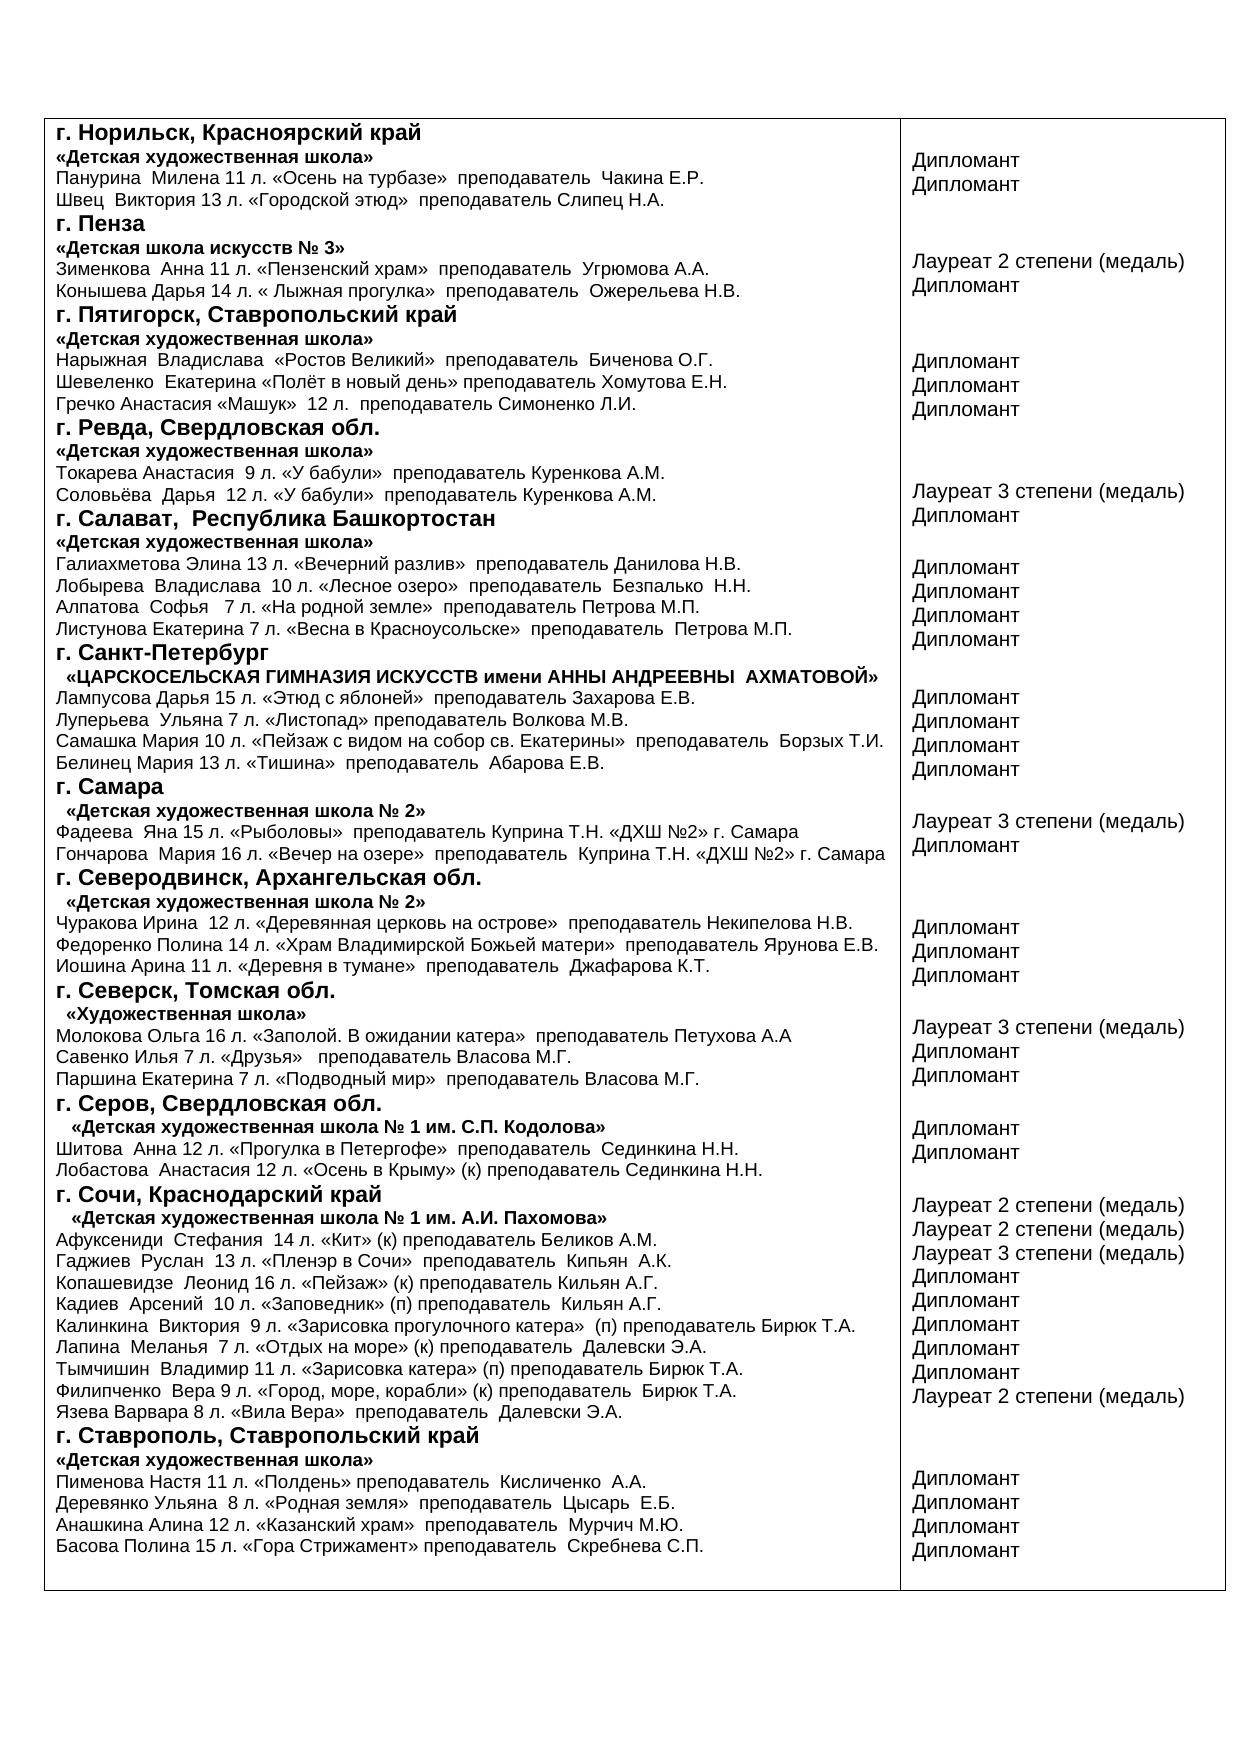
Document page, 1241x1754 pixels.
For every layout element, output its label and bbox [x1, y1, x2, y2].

table_cell [901, 119, 1225, 1590]
table_cell [45, 119, 900, 1590]
